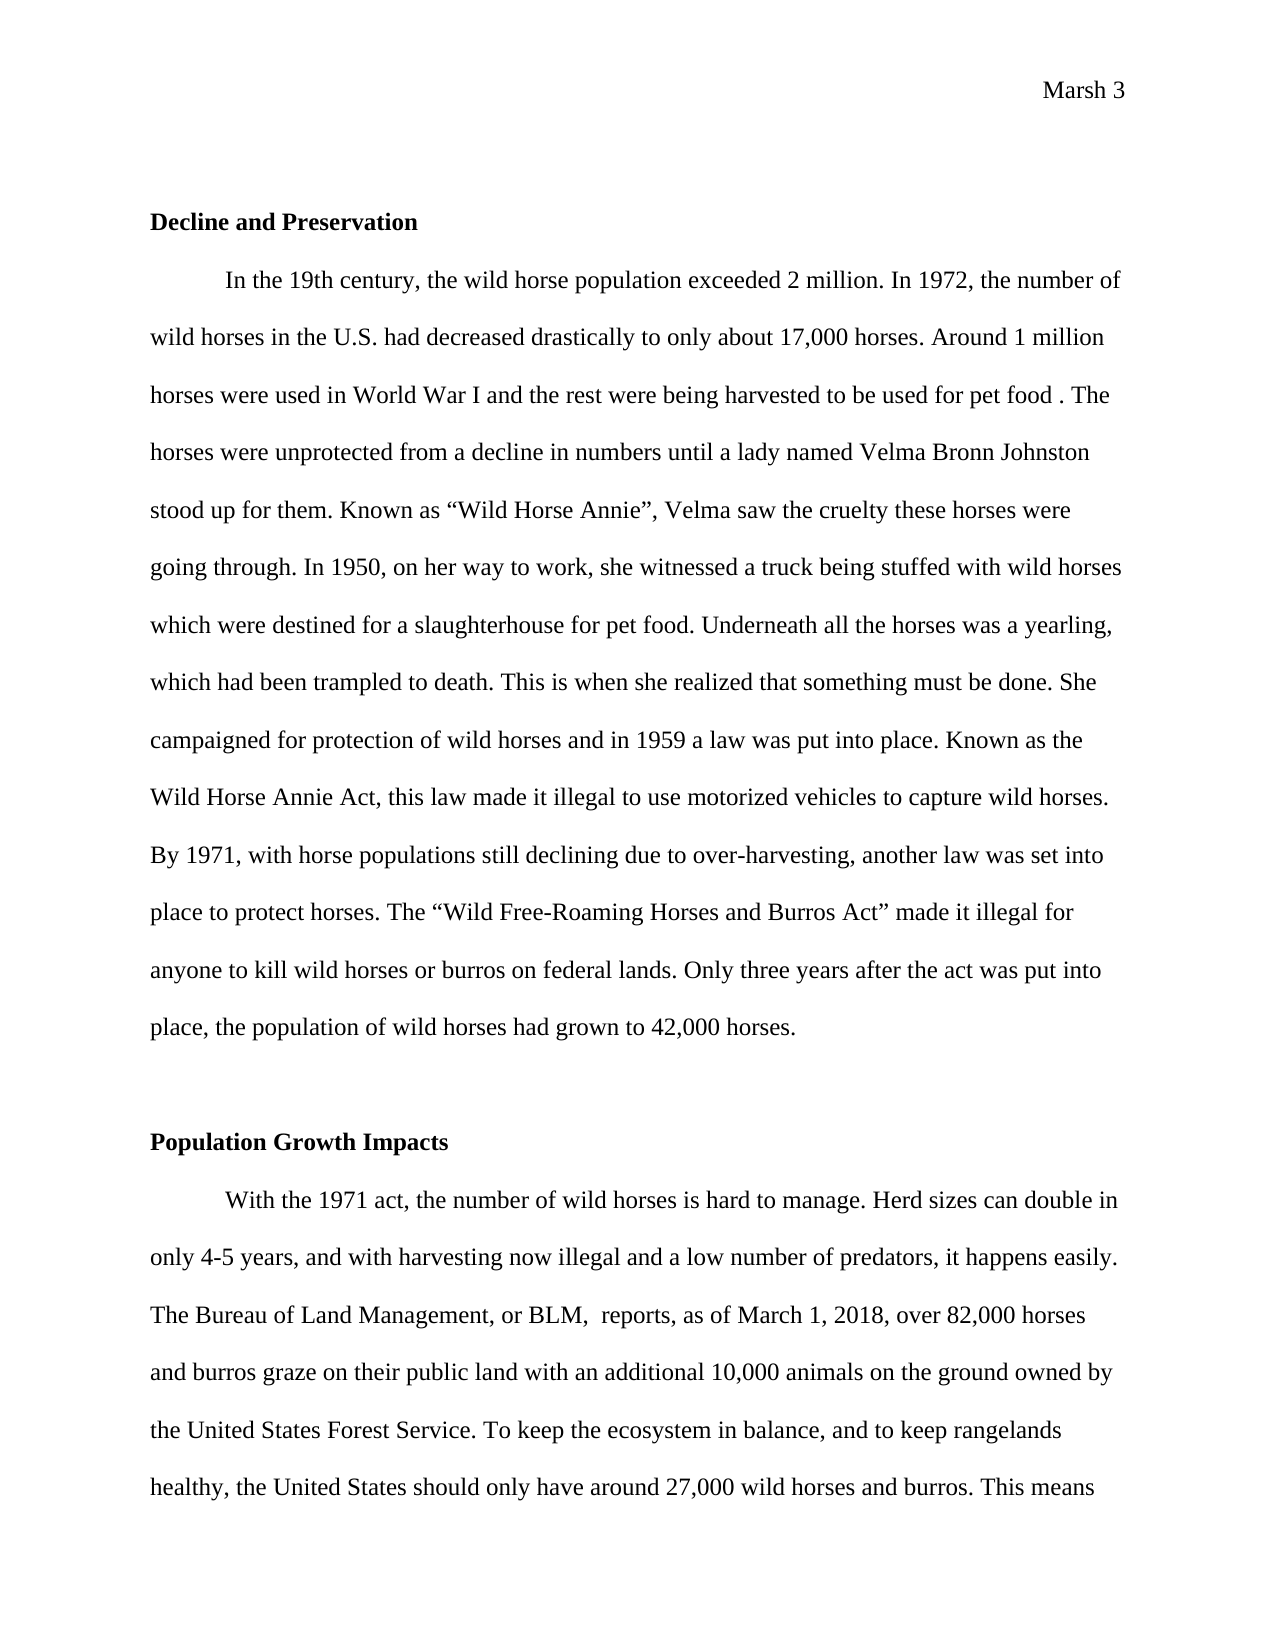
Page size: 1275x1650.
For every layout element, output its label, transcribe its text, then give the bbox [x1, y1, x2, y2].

text In the 19th century, the wild horse population exceeded 2 million. In 1972, the number of wild horses in the U.S. had decreased drastically to only about 17,000 horses. Around 1 million horses were used in World War I and the rest were being harvested to be used for pet food . The horses were unprotected from a decline in numbers until a lady named Velma Bronn Johnston stood up for them. Known as “Wild Horse Annie”, Velma saw the cruelty these horses were going through. In 1950, on her way to work, she witnessed a truck being stuffed with wild horses which were destined for a slaughterhouse for pet food. Underneath all the horses was a yearling, which had been trampled to death. This is when she realized that something must be done. She campaigned for protection of wild horses and in 1959 a law was put into place. Known as the Wild Horse Annie Act, this law made it illegal to use motorized vehicles to capture wild horses. By 1971, with horse populations still declining due to over-harvesting, another law was set into place to protect horses. The “Wild Free-Roaming Horses and Burros Act” made it illegal for anyone to kill wild horses or burros on federal lands. Only three years after the act was put into place, the population of wild horses had grown to 42,000 horses. [150, 265, 1125, 1041]
text Decline and Preservation [150, 207, 1125, 236]
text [150, 1185, 1125, 1501]
text Population Growth Impacts [150, 1127, 1125, 1156]
